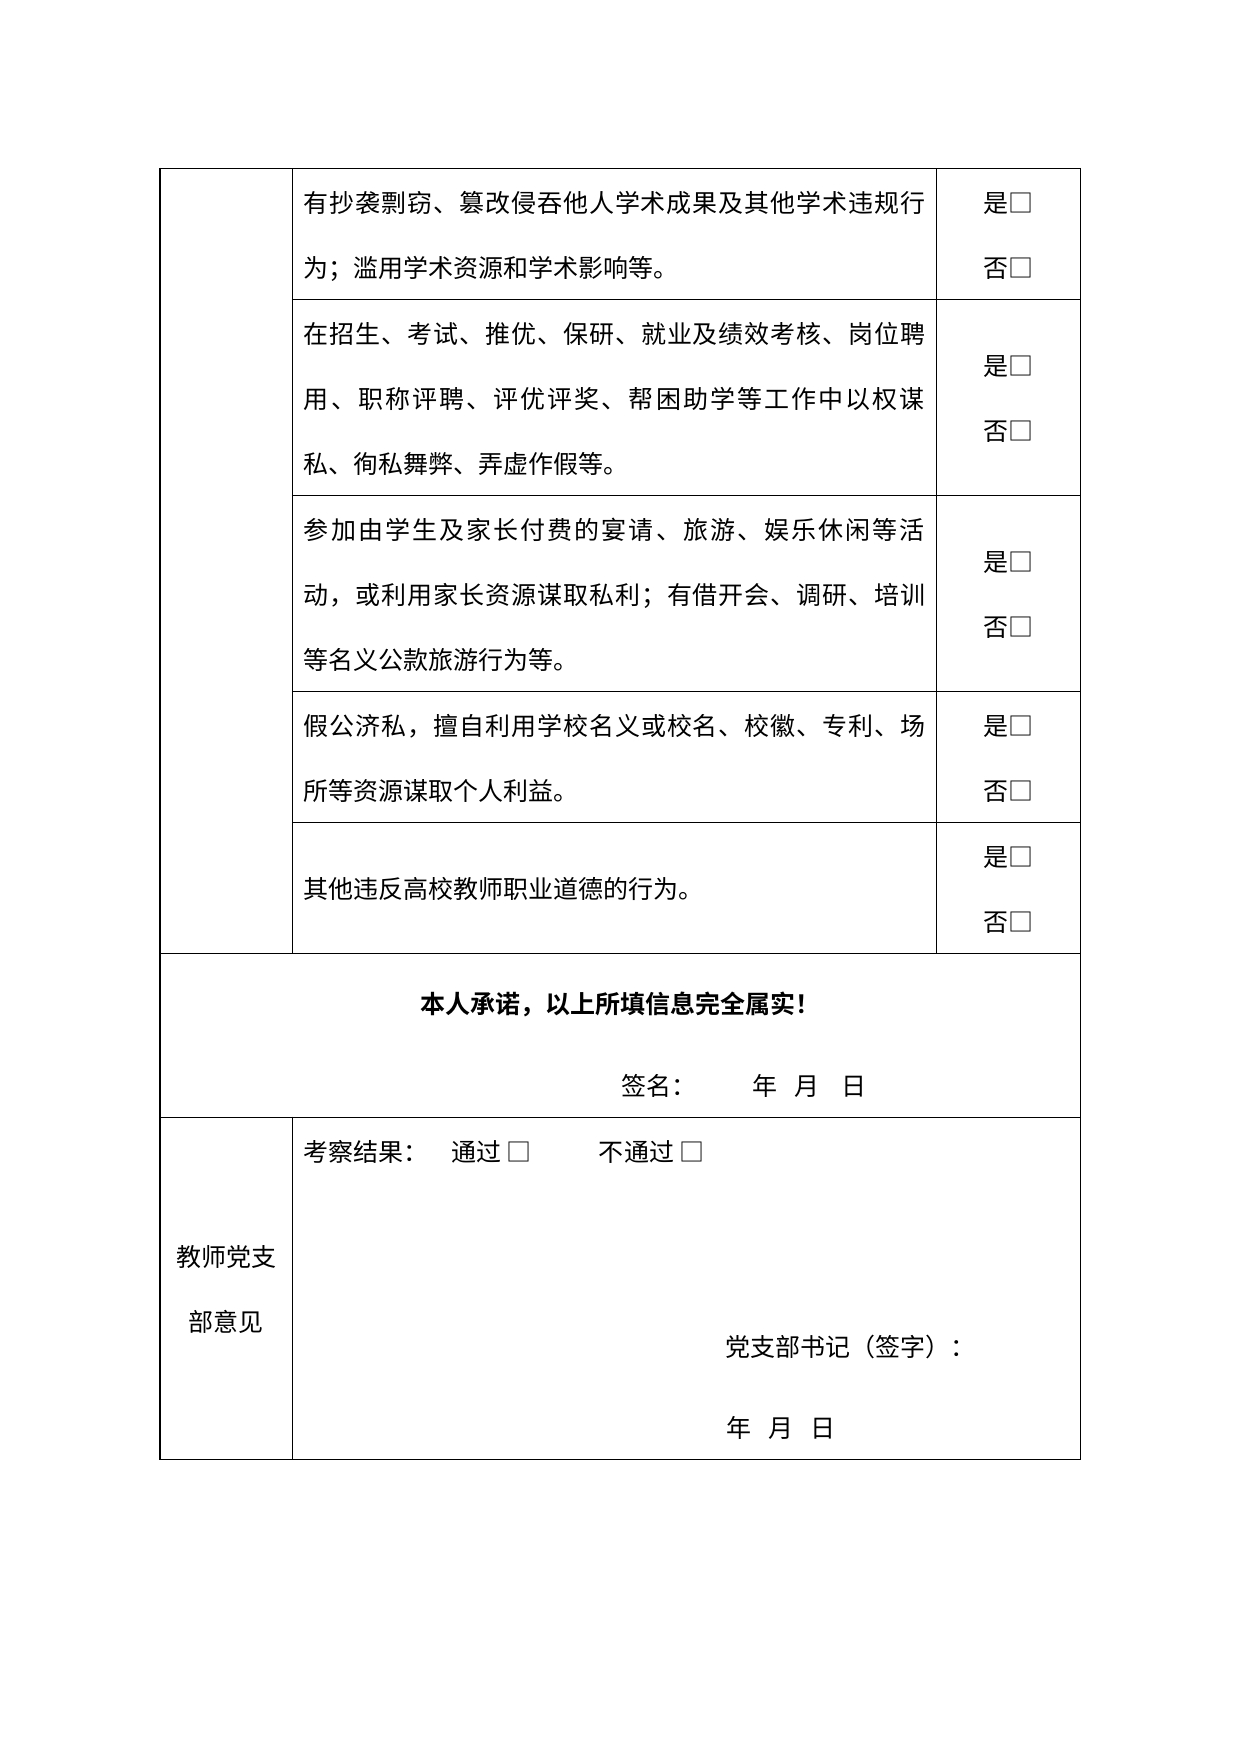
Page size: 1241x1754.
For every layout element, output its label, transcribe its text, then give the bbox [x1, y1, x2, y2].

table_cell 其他违反高校教师职业道德的行为。 [293, 823, 936, 953]
table_cell 有抄袭剽窃、篡改侵吞他人学术成果及其他学术违规行为；滥用学术资源和学术影响等。 [293, 169, 936, 299]
table_cell 是□ 否□ [937, 496, 1080, 691]
table_cell 是□ 否□ [937, 169, 1080, 299]
table_cell 假公济私，擅自利用学校名义或校名、校徽、专利、场所等资源谋取个人利益。 [293, 692, 936, 822]
table_cell 教师党支部意见 [161, 1118, 292, 1459]
table_cell 在招生、考试、推优、保研、就业及绩效考核、岗位聘用、职称评聘、评优评奖、帮困助学等工作中以权谋私、徇私舞弊、弄虚作假等。 [293, 300, 936, 495]
table_cell 是□ 否□ [937, 692, 1080, 822]
table_cell 考察结果： 通过 □ 不通过 □ 党支部书记（签字）： 年 月 日 [293, 1118, 1080, 1459]
table_cell 是□ 否□ [937, 823, 1080, 953]
table_cell 参加由学生及家长付费的宴请、旅游、娱乐休闲等活动，或利用家长资源谋取私利；有借开会、调研、培训等名义公款旅游行为等。 [293, 496, 936, 691]
table_cell 本人承诺，以上所填信息完全属实！ 签名： 年 月 日 [161, 954, 1080, 1117]
table_cell 是□ 否□ [937, 300, 1080, 495]
